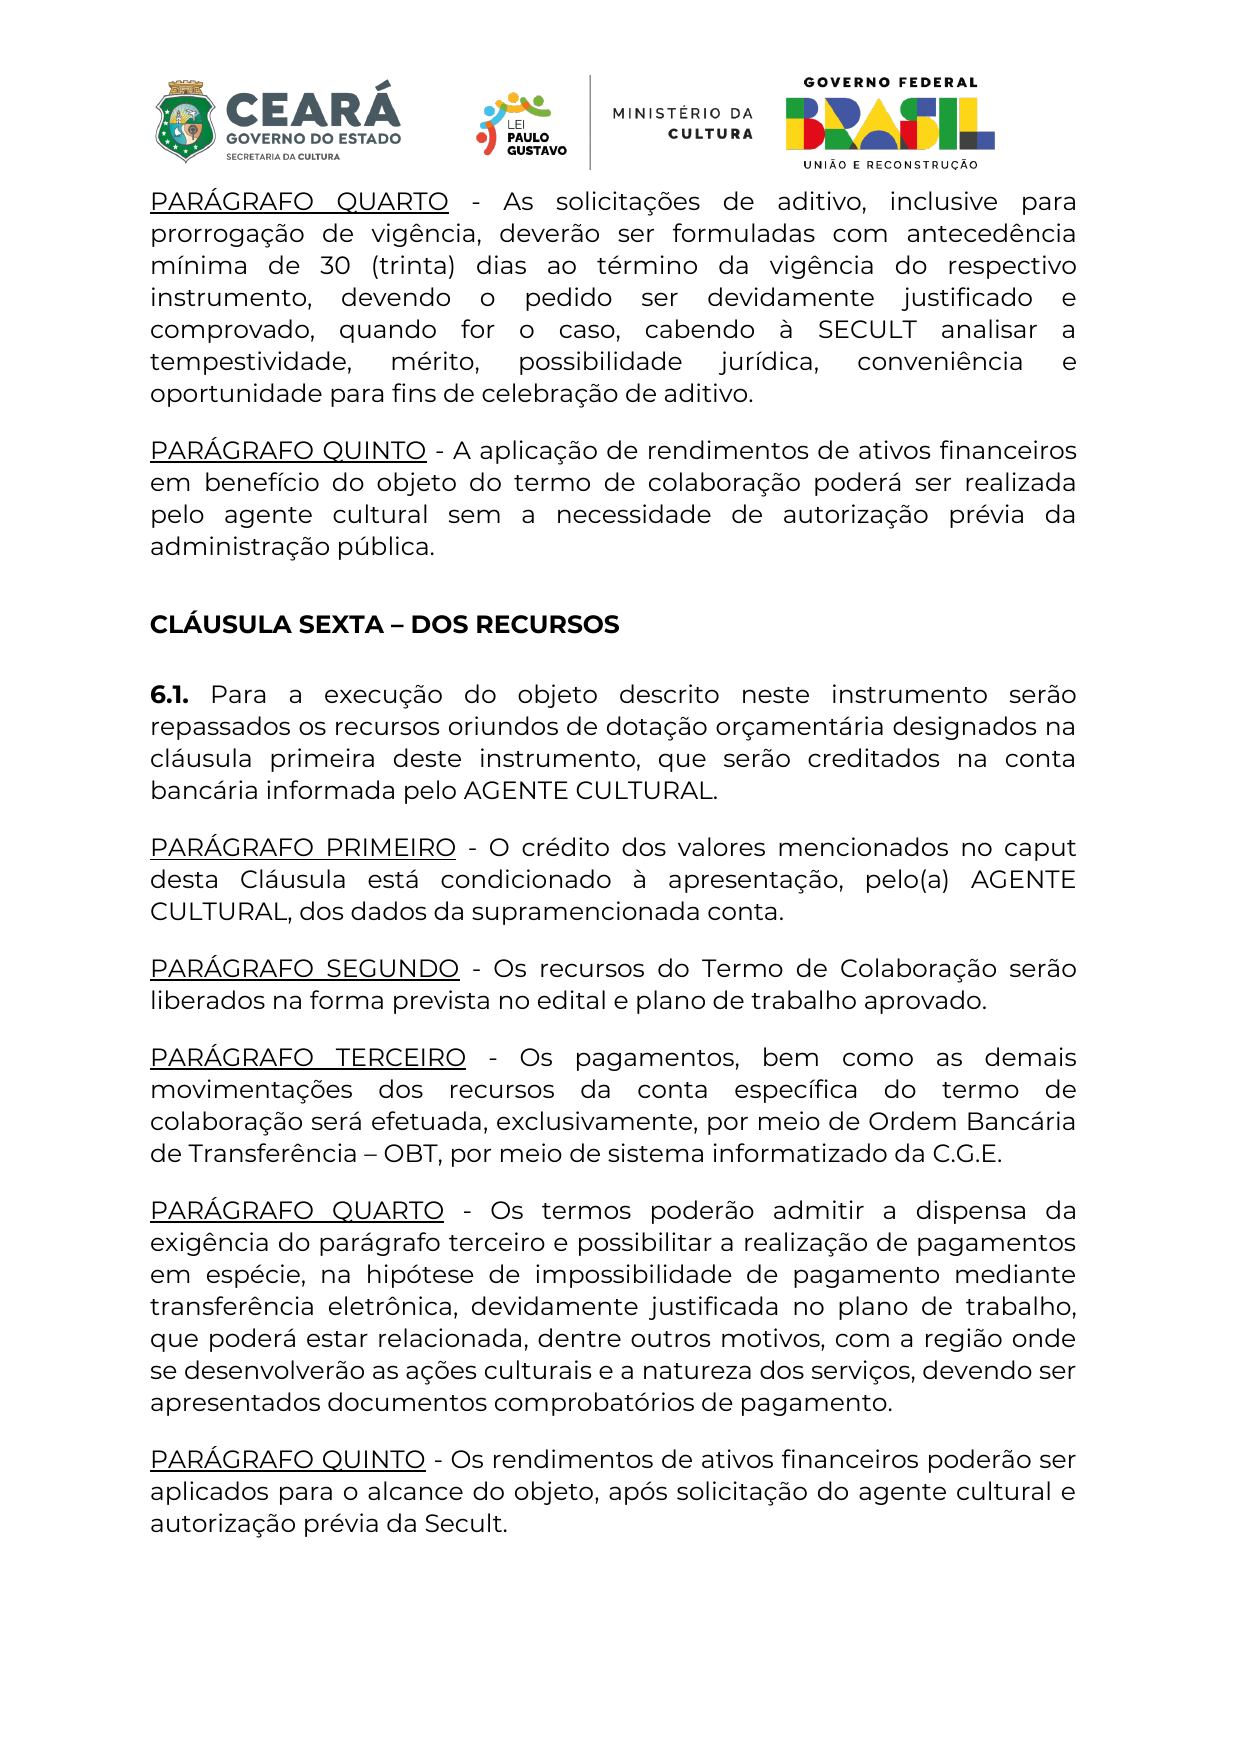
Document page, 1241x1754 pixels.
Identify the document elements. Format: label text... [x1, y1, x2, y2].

text PARÁGRAFO QUARTO - As solicitações de aditivo, inclusive para prorrogação de vigência, deverão ser formuladas com antecedência mínima de 30 (trinta) dias ao término da vigência do respectivo instrumento, devendo o pedido ser devidamente justificado e comprovado, quando for o caso, cabendo à SECULT analisar a tempestividade, mérito, possibilidade jurídica, conveniência e oportunidade para fins de celebração de aditivo. [150, 186, 1078, 408]
text CLÁUSULA SEXTA – DOS RECURSOS [149, 609, 1090, 639]
text 6.1. Para a execução do objeto descrito neste instrumento serão repassados os recursos oriundos de dotação orçamentária designados na cláusula primeira deste instrumento, que serão creditados na conta bancária informada pelo AGENTE CULTURAL. [150, 680, 1078, 806]
text PARÁGRAFO PRIMEIRO - O crédito dos valores mencionados no caput desta Cláusula está condicionado à apresentação, pelo(a) AGENTE CULTURAL, dos dados da supramencionada conta. [150, 833, 1078, 927]
text PARÁGRAFO SEGUNDO - Os recursos do Termo de Colaboração serão liberados na forma prevista no edital e plano de trabalho aprovado. [150, 953, 1078, 1016]
text PARÁGRAFO TERCEIRO - Os pagamentos, bem como as demais movimentações dos recursos da conta específica do termo de colaboração será efetuada, exclusivamente, por meio de Ordem Bancária de Transferência – OBT, por meio de sistema informatizado da C.G.E. [150, 1042, 1078, 1169]
picture [150, 75, 997, 170]
text PARÁGRAFO QUINTO - A aplicação de rendimentos de ativos financeiros em benefício do objeto do termo de colaboração poderá ser realizada pelo agente cultural sem a necessidade de autorização prévia da administração pública. [150, 435, 1078, 561]
text PARÁGRAFO QUARTO - Os termos poderão admitir a dispensa da exigência do parágrafo terceiro e possibilitar a realização de pagamentos em espécie, na hipótese de impossibilidade de pagamento mediante transferência eletrônica, devidamente justificada no plano de trabalho, que poderá estar relacionada, dentre outros motivos, com a região onde se desenvolverão as ações culturais e a natureza dos serviços, devendo ser apresentados documentos comprobatórios de pagamento. [150, 1195, 1078, 1418]
text PARÁGRAFO QUINTO - Os rendimentos de ativos financeiros poderão ser aplicados para o alcance do objeto, após solicitação do agente cultural e autorização prévia da Secult. [150, 1444, 1078, 1539]
